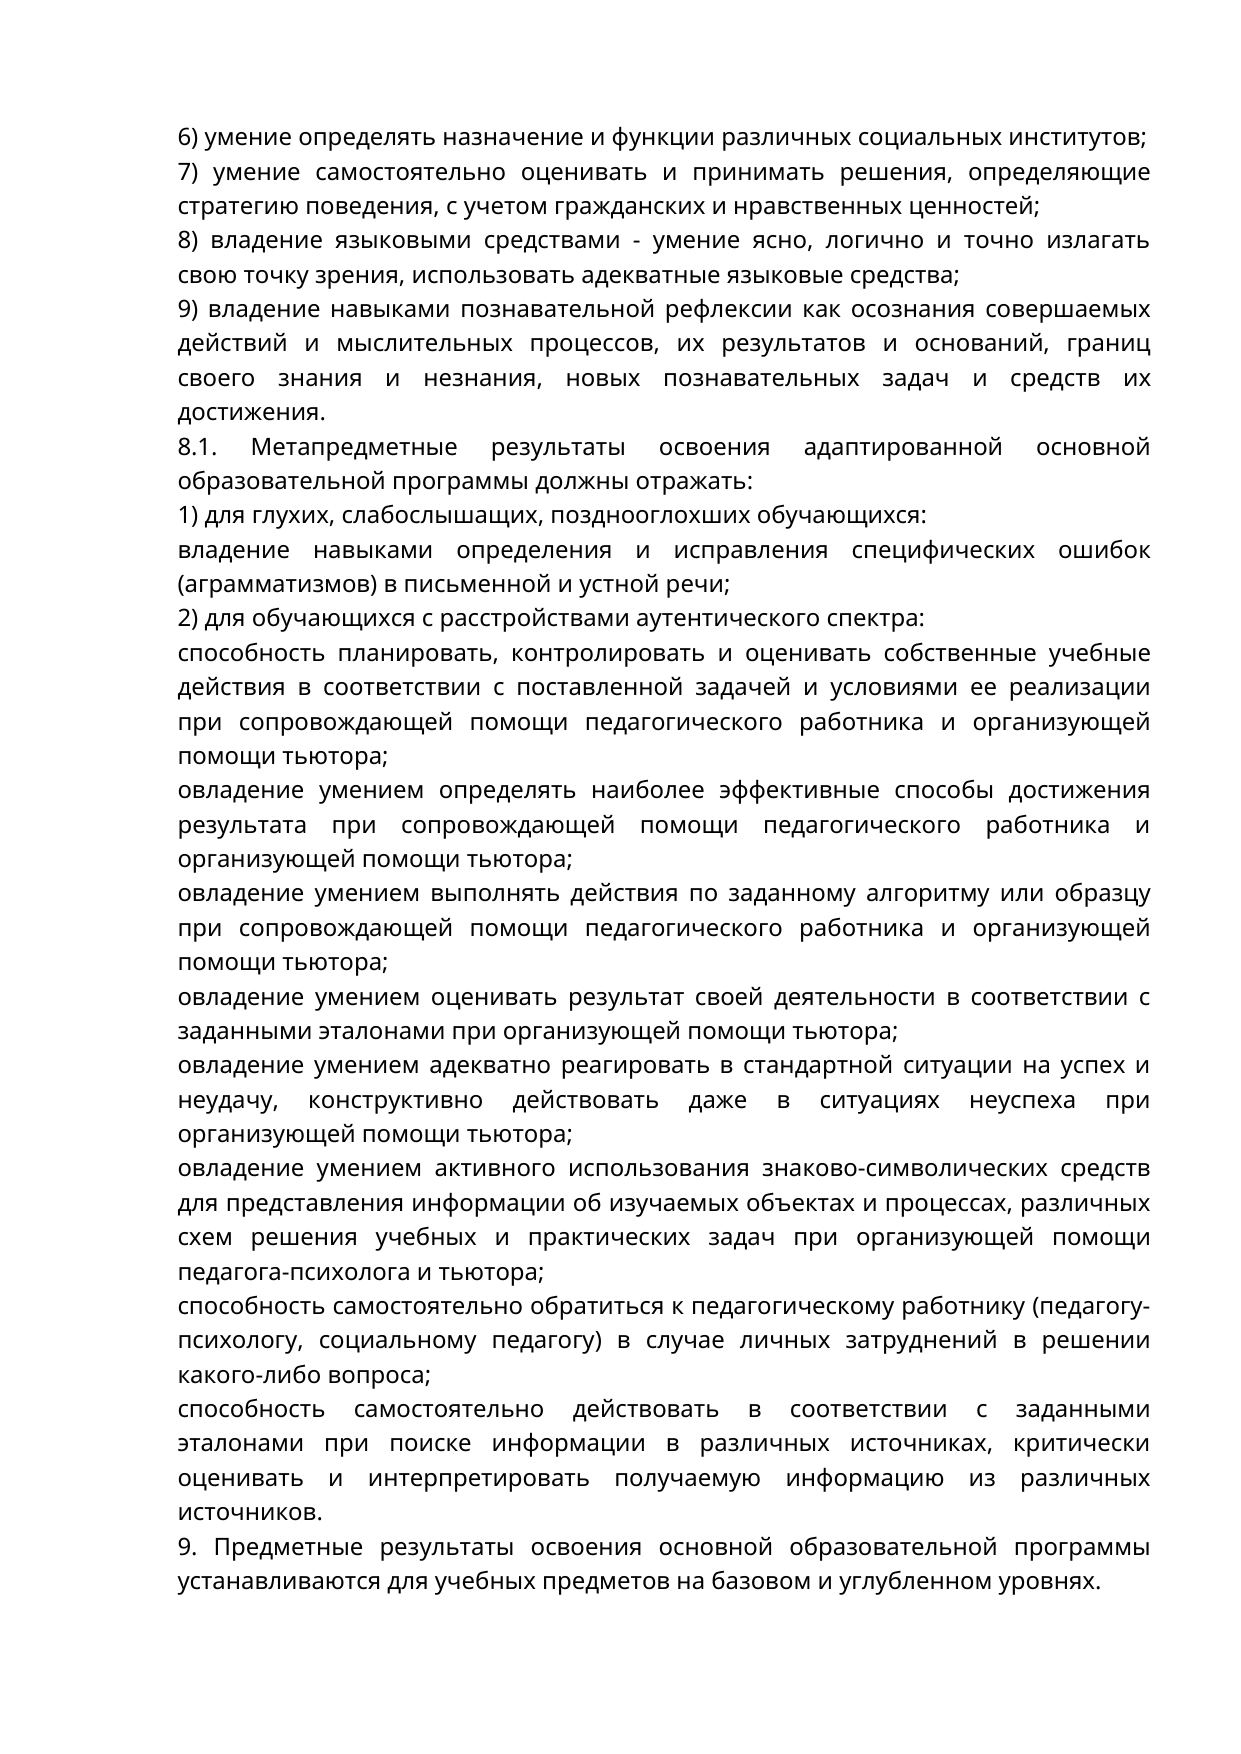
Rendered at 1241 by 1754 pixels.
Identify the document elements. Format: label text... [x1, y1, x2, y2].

text способность самостоятельно обратиться к педагогическому работнику (педагогу-психологу, социальному педагогу) в случае личных затруднений в решении какого-либо вопроса; [177, 1287, 1152, 1390]
text 9) владение навыками познавательной рефлексии как осознания совершаемых действий и мыслительных процессов, их результатов и оснований, границ своего знания и незнания, новых познавательных задач и средств их достижения. [177, 290, 1152, 427]
text 1) для глухих, слабослышащих, позднооглохших обучающихся: [177, 496, 1152, 531]
text овладение умением выполнять действия по заданному алгоритму или образцу при сопровождающей помощи педагогического работника и организующей помощи тьютора; [177, 874, 1152, 977]
text 7) умение самостоятельно оценивать и принимать решения, определяющие стратегию поведения, с учетом гражданских и нравственных ценностей; [177, 152, 1152, 221]
text 6) умение определять назначение и функции различных социальных институтов; [177, 118, 1152, 152]
text способность планировать, контролировать и оценивать собственные учебные действия в соответствии с поставленной задачей и условиями ее реализации при сопровождающей помощи педагогического работника и организующей помощи тьютора; [177, 634, 1152, 771]
text 8.1. Метапредметные результаты освоения адаптированной основной образовательной программы должны отражать: [177, 427, 1152, 496]
text владение навыками определения и исправления специфических ошибок (аграмматизмов) в письменной и устной речи; [177, 531, 1152, 599]
text 8) владение языковыми средствами - умение ясно, логично и точно излагать свою точку зрения, использовать адекватные языковые средства; [177, 221, 1152, 290]
text овладение умением адекватно реагировать в стандартной ситуации на успех и неудачу, конструктивно действовать даже в ситуациях неуспеха при организующей помощи тьютора; [177, 1046, 1152, 1149]
text 9. Предметные результаты освоения основной образовательной программы устанавливаются для учебных предметов на базовом и углубленном уровнях. [177, 1527, 1152, 1596]
text способность самостоятельно действовать в соответствии с заданными эталонами при поиске информации в различных источниках, критически оценивать и интерпретировать получаемую информацию из различных источников. [177, 1390, 1152, 1527]
text 2) для обучающихся с расстройствами аутентического спектра: [177, 599, 1152, 634]
text овладение умением оценивать результат своей деятельности в соответствии с заданными эталонами при организующей помощи тьютора; [177, 977, 1152, 1046]
text овладение умением определять наиболее эффективные способы достижения результата при сопровождающей помощи педагогического работника и организующей помощи тьютора; [177, 771, 1152, 874]
text овладение умением активного использования знаково-символических средств для представления информации об изучаемых объектах и процессах, различных схем решения учебных и практических задач при организующей помощи педагога-психолога и тьютора; [177, 1149, 1152, 1287]
